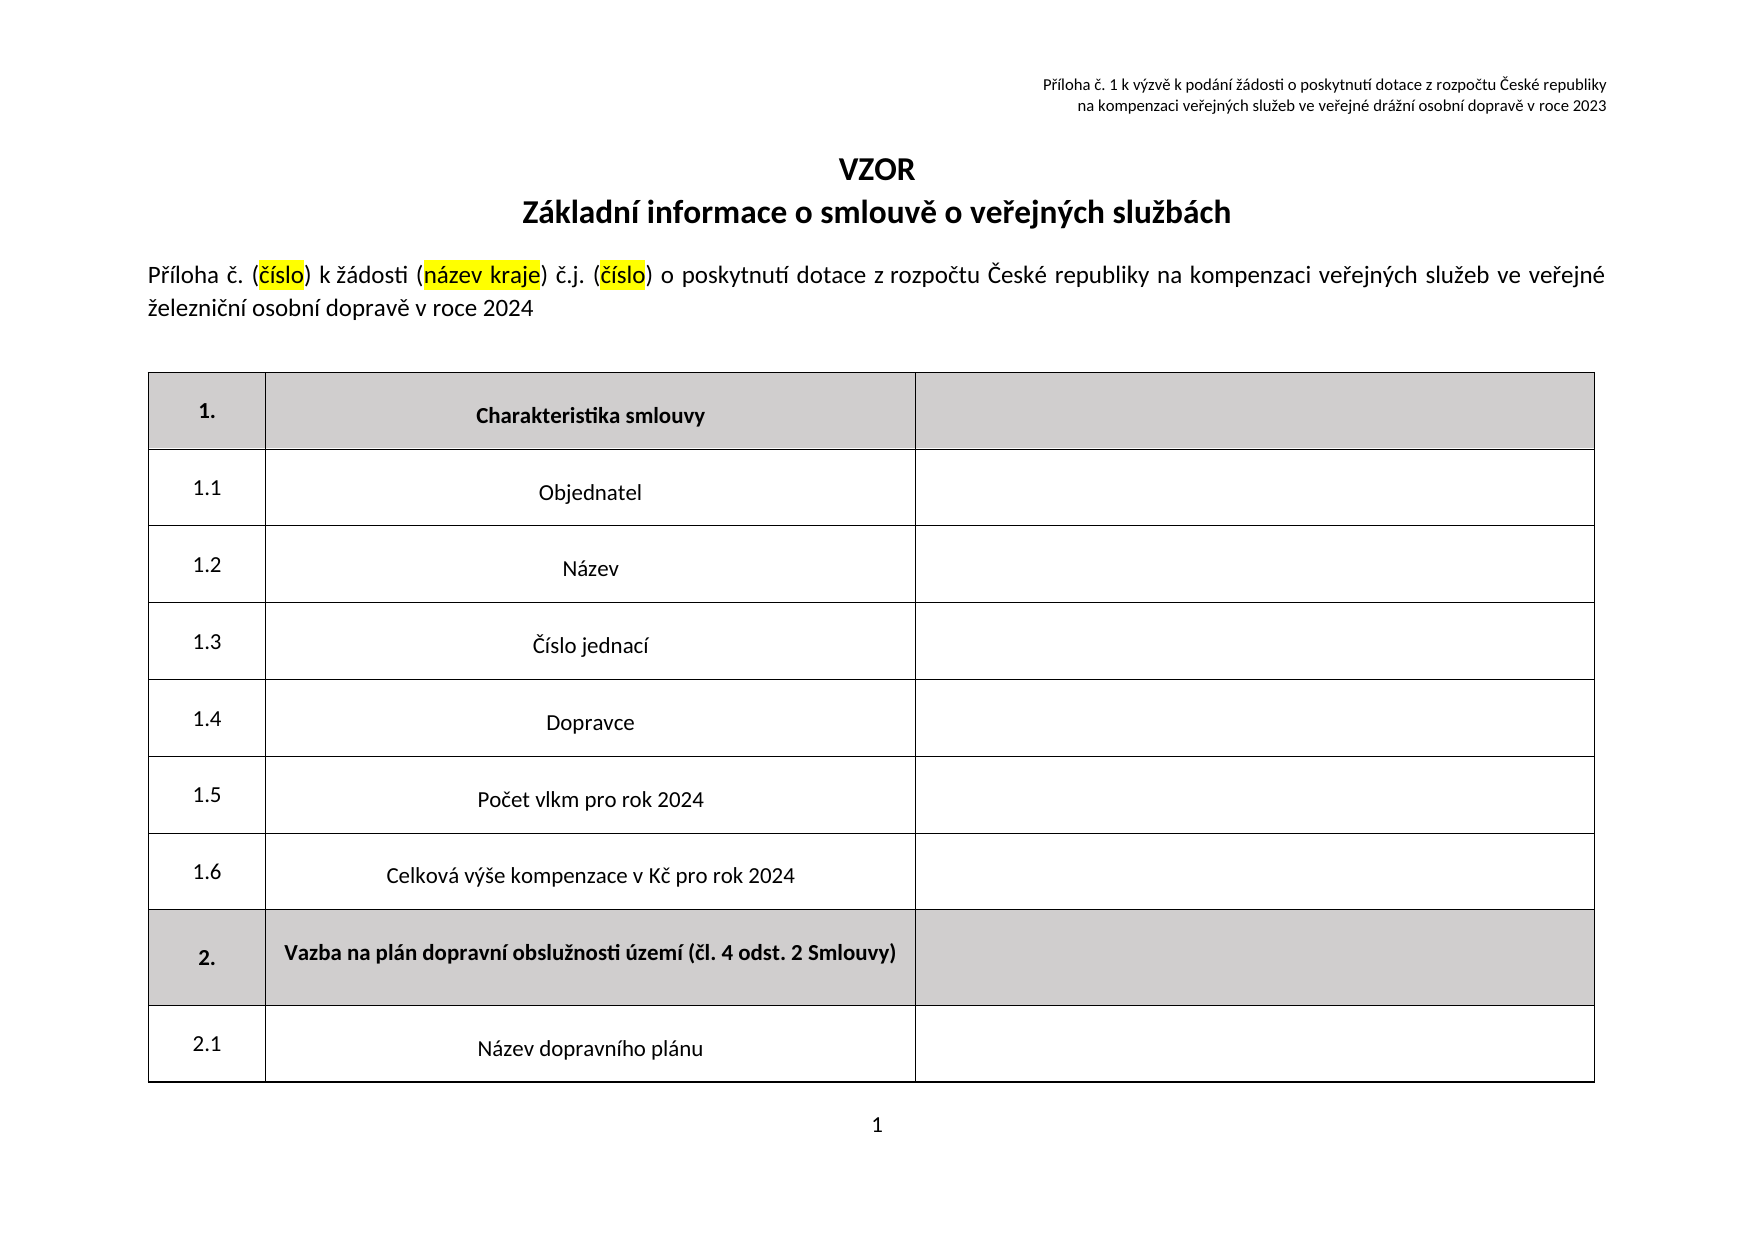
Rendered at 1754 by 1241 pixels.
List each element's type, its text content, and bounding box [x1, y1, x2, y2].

subtitle Základní informace o smlouvě o veřejných službách [148, 191, 1606, 232]
table_cell 1.2 [149, 526, 265, 602]
table_cell Celková výše kompenzace v Kč pro rok 2024 [266, 834, 915, 909]
table_header [916, 373, 1594, 448]
table_cell [916, 603, 1594, 679]
table_cell [916, 680, 1594, 756]
table_cell [916, 1006, 1594, 1081]
subtitle VZOR [148, 148, 1606, 188]
table_cell Název dopravního plánu [266, 1006, 915, 1081]
table_cell 1.4 [149, 680, 265, 756]
table_header Charakteristika smlouvy [266, 373, 915, 448]
table_cell [916, 526, 1594, 602]
table_cell Objednatel [266, 450, 915, 525]
table_cell Vazba na plán dopravní obslužnosti území (čl. 4 odst. 2 Smlouvy) [266, 910, 915, 1005]
table_header 1. [149, 373, 265, 448]
table_cell 1.3 [149, 603, 265, 679]
table_cell [916, 757, 1594, 832]
table_cell 1.1 [149, 450, 265, 525]
table_cell [916, 450, 1594, 525]
table_cell Počet vlkm pro rok 2024 [266, 757, 915, 832]
table_cell 1.6 [149, 834, 265, 909]
table_cell Dopravce [266, 680, 915, 756]
table_cell [916, 910, 1594, 1005]
table_cell Název [266, 526, 915, 602]
table_cell 1.5 [149, 757, 265, 832]
table_cell 2. [149, 910, 265, 1005]
table_cell 2.1 [149, 1006, 265, 1081]
table_cell Číslo jednací [266, 603, 915, 679]
table_cell [916, 834, 1594, 909]
subtitle Příloha č. (číslo) k žádosti (název kraje) č.j. (číslo) o poskytnutí dotace z rozpočtu České republiky na kompenzaci veřejných služeb ve veřejné železniční osobní dopravě v roce 2024 [148, 260, 1606, 323]
